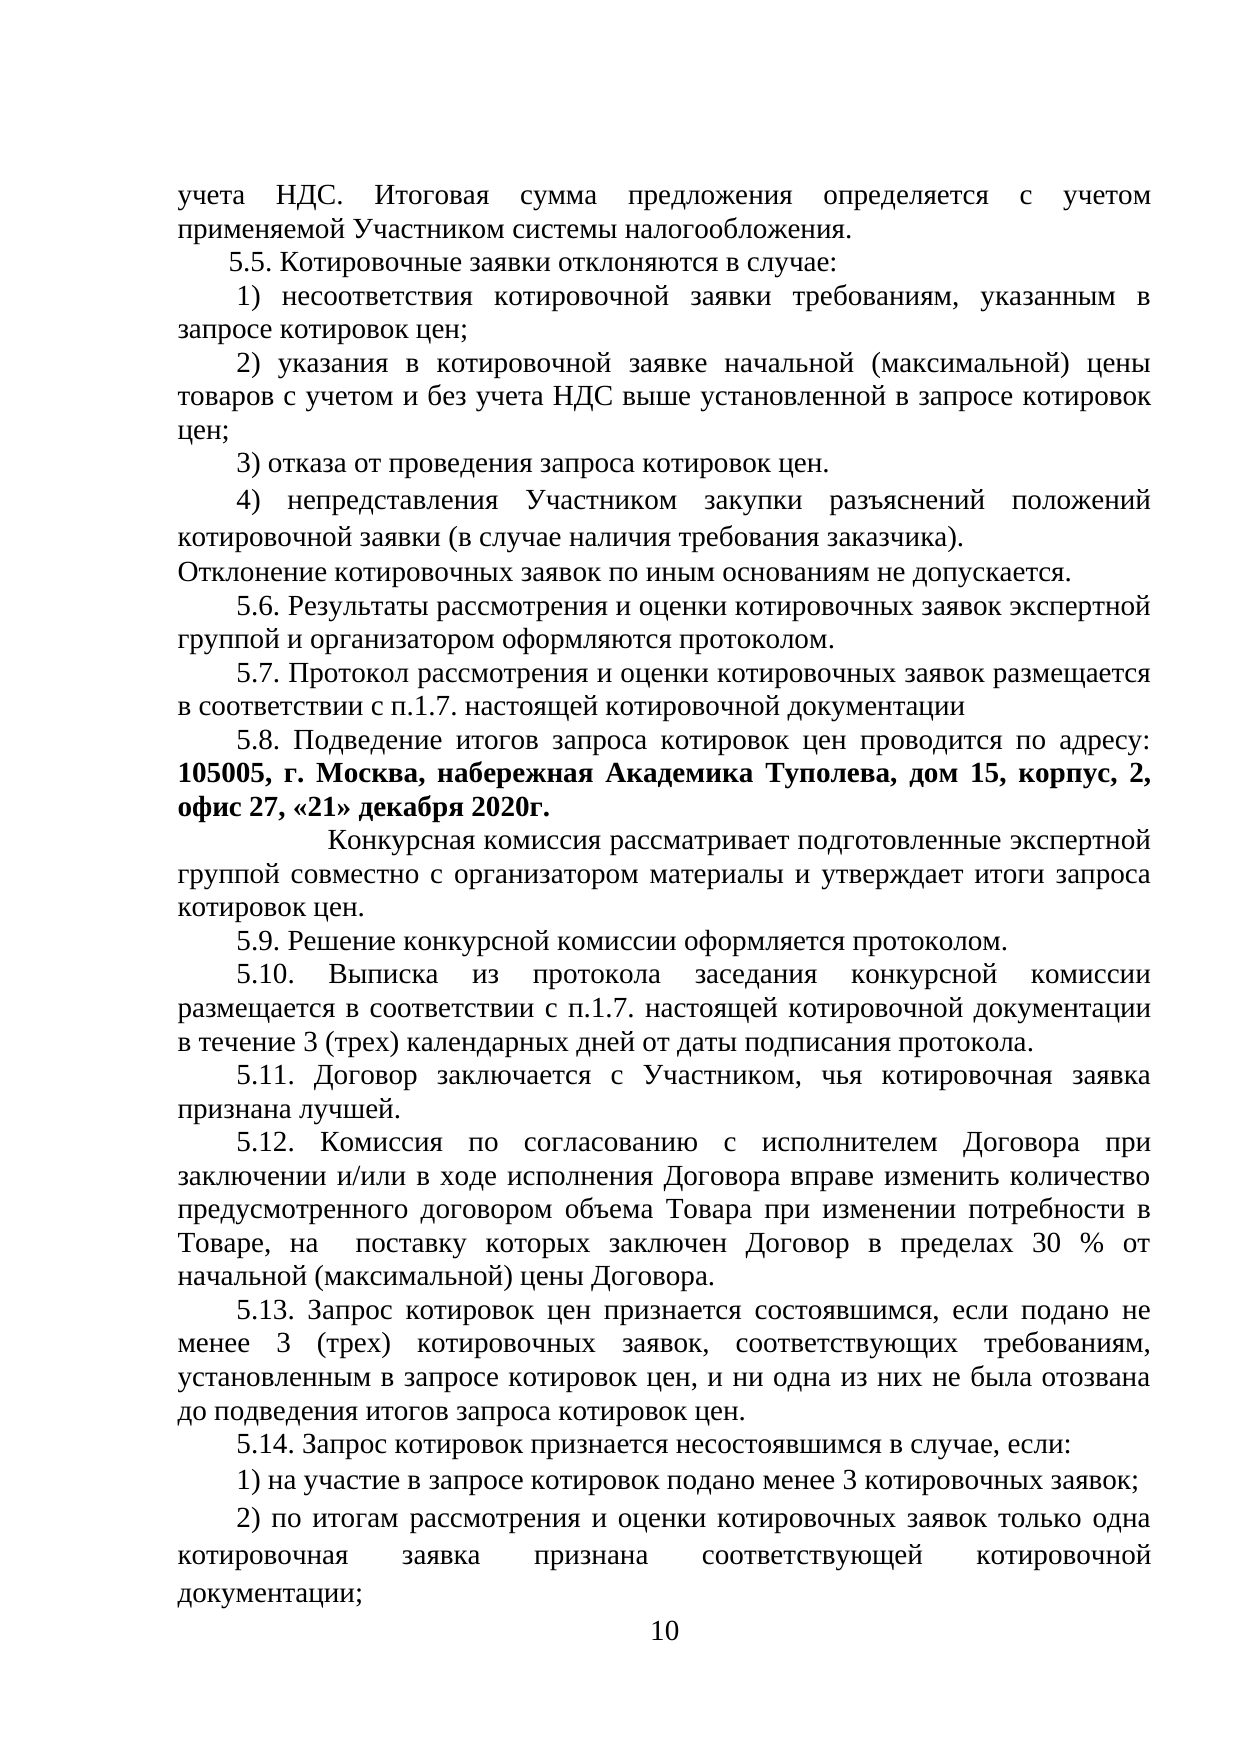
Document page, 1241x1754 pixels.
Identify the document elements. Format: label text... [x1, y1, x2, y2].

text 5.6. Результаты рассмотрения и оценки котировочных заявок экспертной группой и организатором оформляются протоколом. [177, 588, 1152, 655]
text 2) по итогам рассмотрения и оценки котировочных заявок только одна котировочная заявка признана соответствующей котировочной документации; [177, 1497, 1152, 1610]
text 5.9. Решение конкурсной комиссии оформляется протоколом. [177, 923, 1152, 957]
text Конкурсная комиссия рассматривает подготовленные экспертной группой совместно с организатором материалы и утверждает итоги запроса котировок цен. [177, 822, 1152, 923]
text 4) непредставления Участником закупки разъяснений положений котировочной заявки (в случае наличия требования заказчика). [177, 479, 1152, 554]
text 5.10. Выписка из протокола заседания конкурсной комиссии размещается в соответствии с п.1.7. настоящей котировочной документации в течение 3 (трех) календарных дней от даты подписания протокола. [177, 957, 1152, 1057]
text 5.12. Комиссия по согласованию с исполнителем Договора при заключении и/или в ходе исполнения Договора вправе изменить количество предусмотренного договором объема Товара при изменении потребности в Товаре, на поставку которых заключен Договор в пределах 30 % от начальной (максимальной) цены Договора. [177, 1124, 1152, 1292]
text 5.11. Договор заключается с Участником, чья котировочная заявка признана лучшей. [177, 1057, 1152, 1124]
text 1) несоответствия котировочной заявки требованиям, указанным в запросе котировок цен; [177, 278, 1152, 345]
text 5.5. Котировочные заявки отклоняются в случае: [177, 244, 1152, 278]
text 1) на участие в запросе котировок подано менее 3 котировочных заявок; [177, 1460, 1152, 1497]
text Отклонение котировочных заявок по иным основаниям не допускается. [177, 554, 1152, 588]
text 3) отказа от проведения запроса котировок цен. [177, 446, 1152, 479]
text 5.8. Подведение итогов запроса котировок цен проводится по адресу: 105005, г. Москва, набережная Академика Туполева, дом 15, корпус, 2, офис 27, «21» декабря 2020г. [177, 722, 1152, 822]
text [177, 177, 1152, 244]
text 5.7. Протокол рассмотрения и оценки котировочных заявок размещается в соответствии с п.1.7. настоящей котировочной документации [177, 655, 1152, 722]
text 5.14. Запрос котировок признается несостоявшимся в случае, если: [177, 1426, 1152, 1460]
text 2) указания в котировочной заявке начальной (максимальной) цены товаров с учетом и без учета НДС выше установленной в запросе котировок цен; [177, 345, 1152, 446]
text 5.13. Запрос котировок цен признается состоявшимся, если подано не менее 3 (трех) котировочных заявок, соответствующих требованиям, установленным в запросе котировок цен, и ни одна из них не была отозвана до подведения итогов запроса котировок цен. [177, 1292, 1152, 1426]
